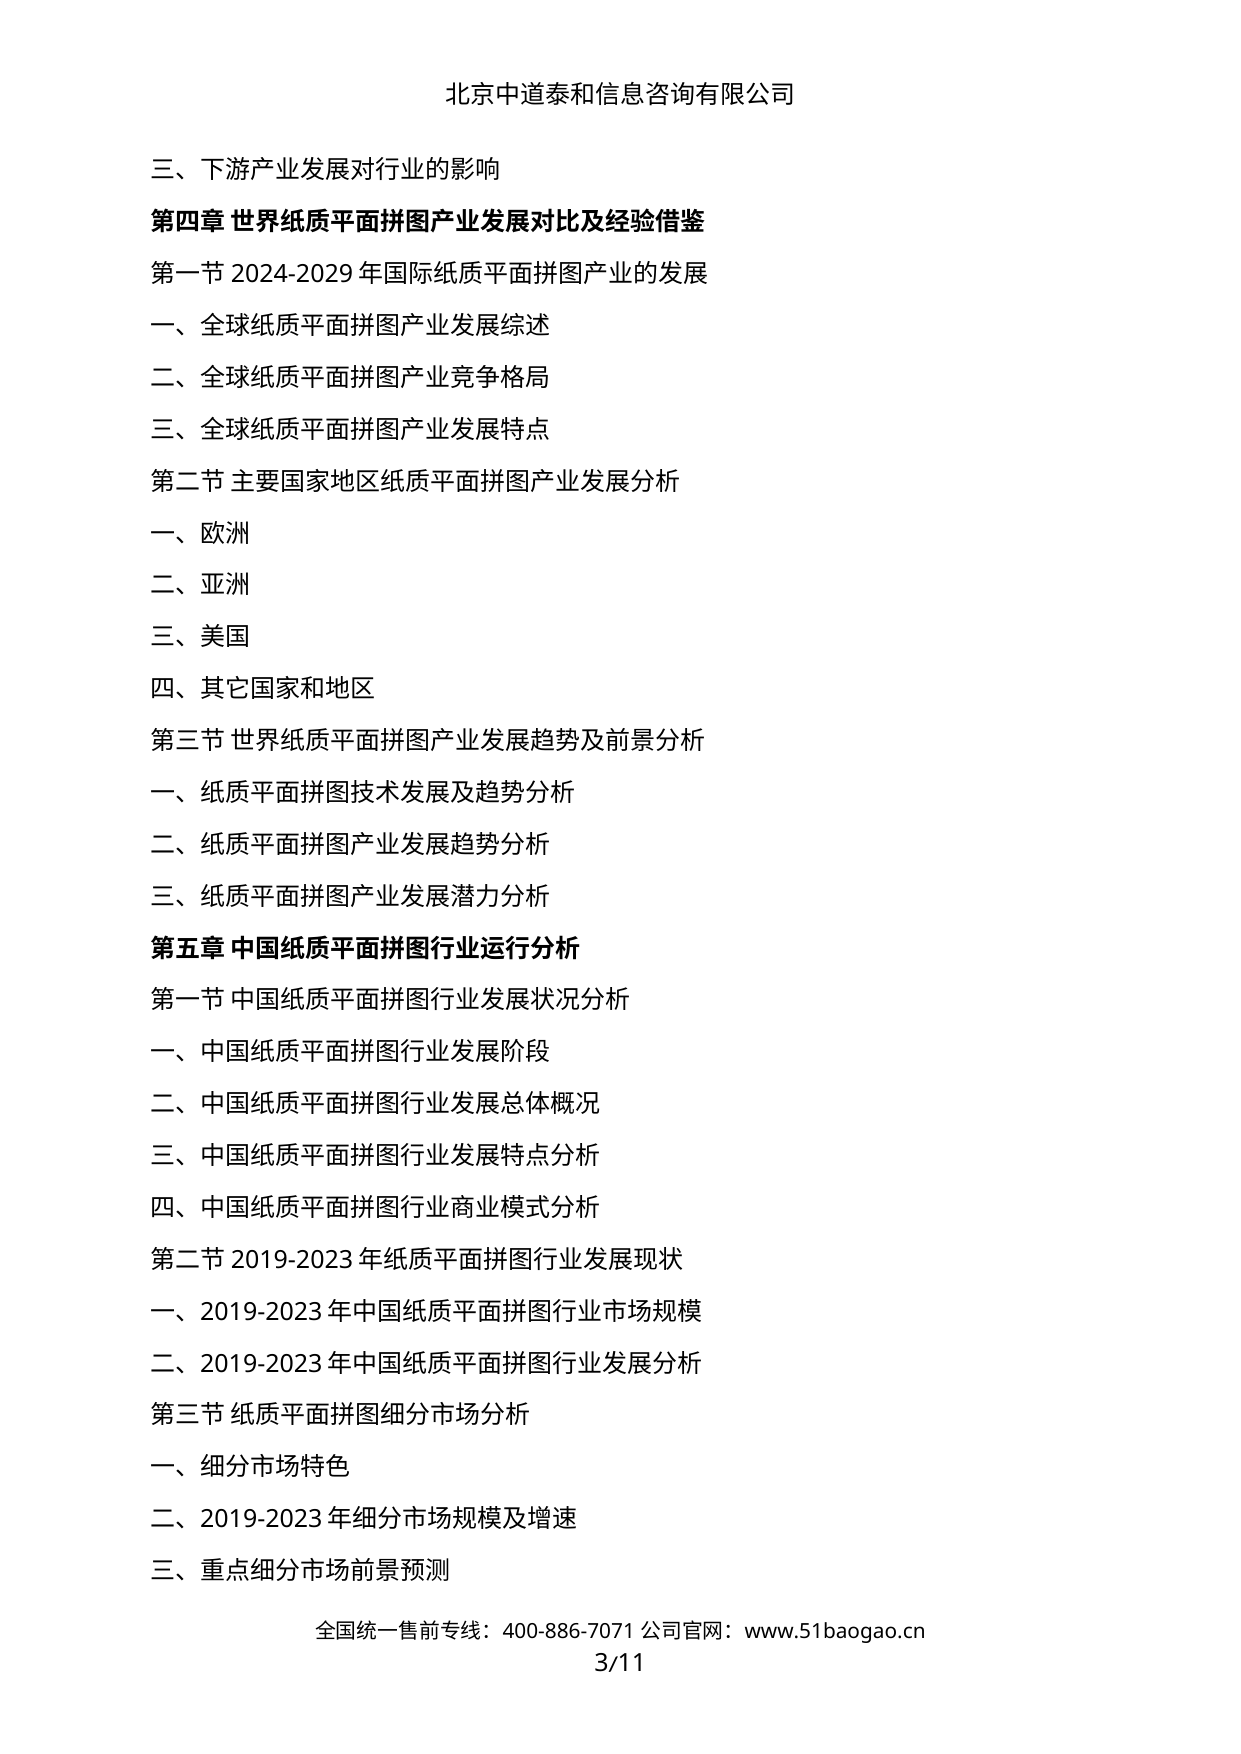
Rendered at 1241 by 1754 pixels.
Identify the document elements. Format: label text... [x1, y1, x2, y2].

text 三、纸质平面拼图产业发展潜力分析 [150, 876, 1090, 912]
text 一、纸质平面拼图技术发展及趋势分析 [150, 772, 1090, 809]
text 三、美国 [150, 617, 1090, 653]
text 第二节 主要国家地区纸质平面拼图产业发展分析 [150, 461, 1090, 497]
text 二、2019-2023年中国纸质平面拼图行业发展分析 [150, 1343, 1090, 1379]
text 一、全球纸质平面拼图产业发展综述 [150, 306, 1090, 342]
text 一、2019-2023年中国纸质平面拼图行业市场规模 [150, 1291, 1090, 1327]
text 三、全球纸质平面拼图产业发展特点 [150, 409, 1090, 446]
text 第二节 2019-2023年纸质平面拼图行业发展现状 [150, 1239, 1090, 1276]
text 一、欧洲 [150, 513, 1090, 549]
text 二、亚洲 [150, 565, 1090, 601]
text 第三节 纸质平面拼图细分市场分析 [150, 1395, 1090, 1431]
text 四、中国纸质平面拼图行业商业模式分析 [150, 1187, 1090, 1224]
text 二、2019-2023年细分市场规模及增速 [150, 1499, 1090, 1535]
text 二、中国纸质平面拼图行业发展总体概况 [150, 1084, 1090, 1120]
text 第三节 世界纸质平面拼图产业发展趋势及前景分析 [150, 721, 1090, 757]
text 第一节 中国纸质平面拼图行业发展状况分析 [150, 980, 1090, 1016]
text 三、重点细分市场前景预测 [150, 1551, 1090, 1587]
text 二、纸质平面拼图产业发展趋势分析 [150, 824, 1090, 861]
text 三、下游产业发展对行业的影响 [150, 150, 1090, 186]
text 四、其它国家和地区 [150, 669, 1090, 705]
text 二、全球纸质平面拼图产业竞争格局 [150, 357, 1090, 394]
text 第一节 2024-2029年国际纸质平面拼图产业的发展 [150, 254, 1090, 290]
text 一、细分市场特色 [150, 1447, 1090, 1483]
text 第五章 中国纸质平面拼图行业运行分析 [150, 928, 1090, 964]
text 一、中国纸质平面拼图行业发展阶段 [150, 1032, 1090, 1068]
text 第四章 世界纸质平面拼图产业发展对比及经验借鉴 [150, 202, 1090, 238]
text 三、中国纸质平面拼图行业发展特点分析 [150, 1136, 1090, 1172]
